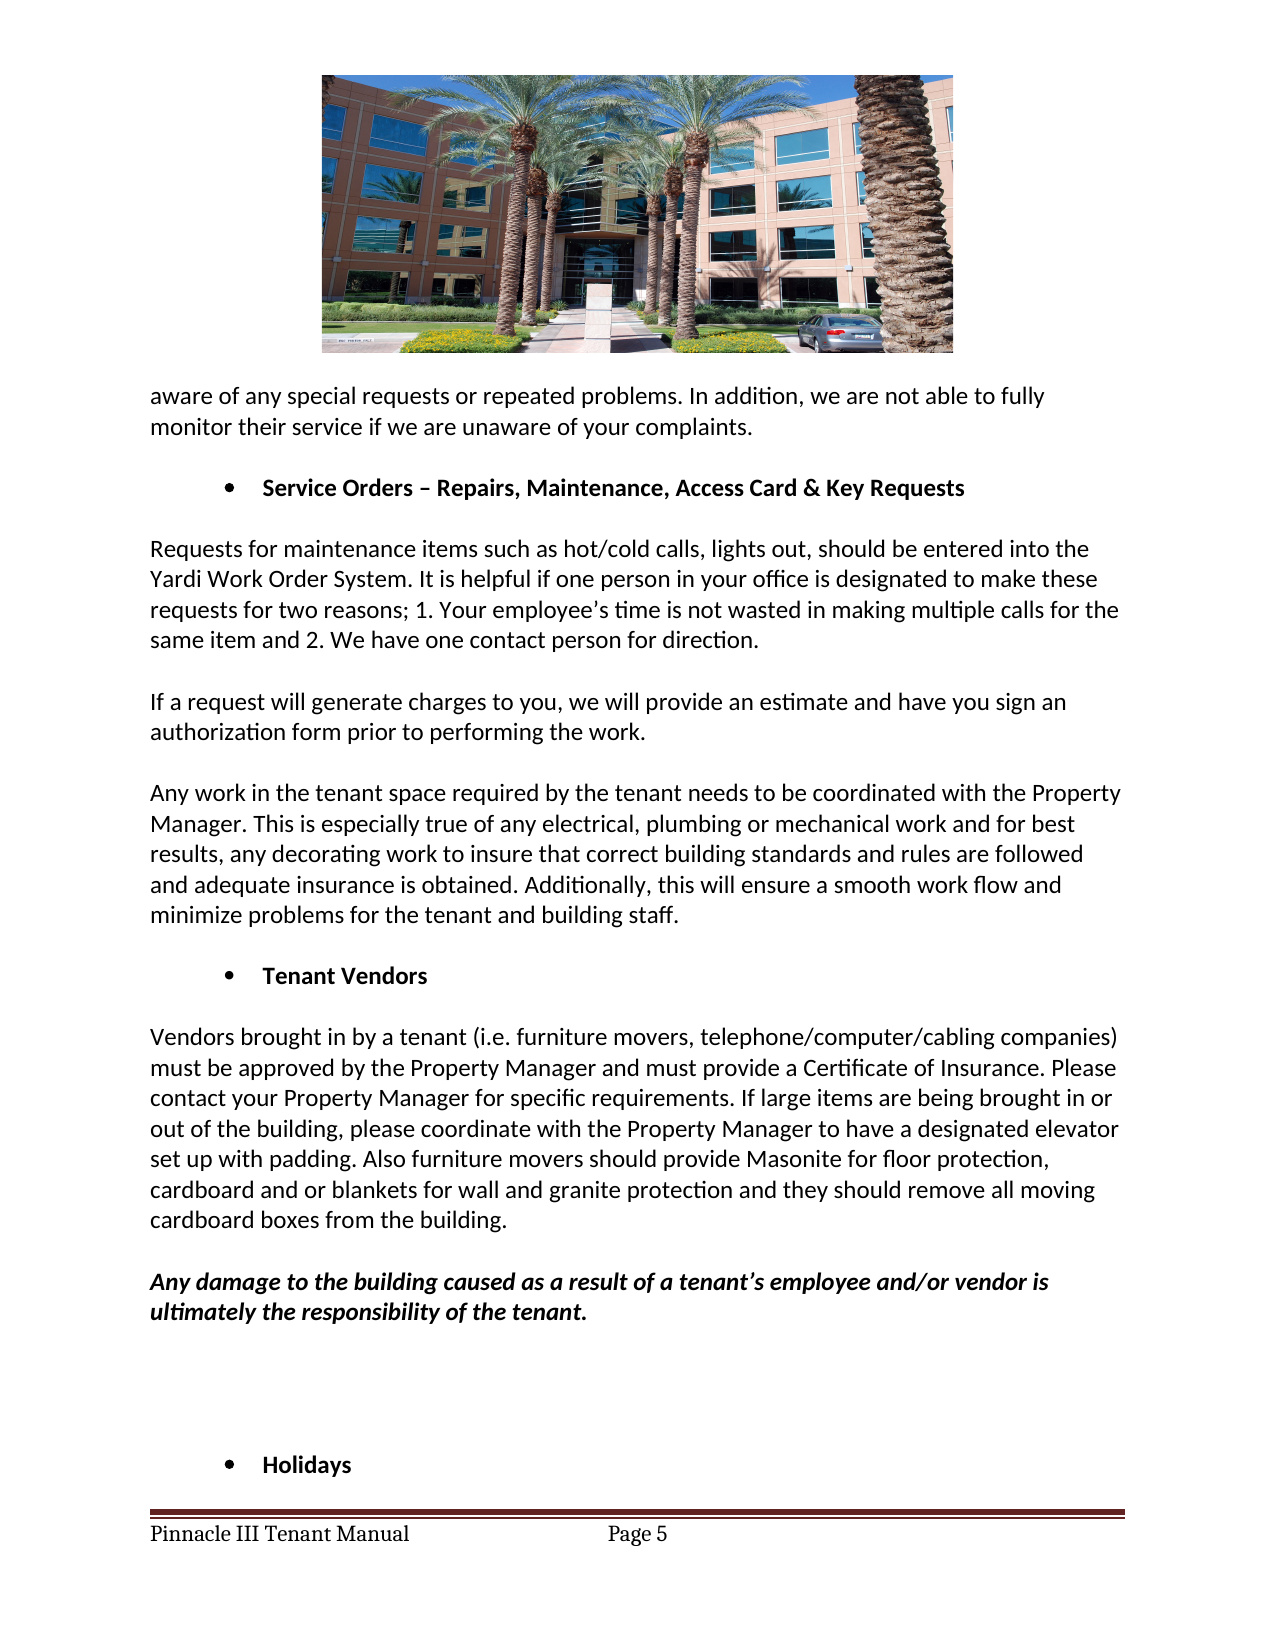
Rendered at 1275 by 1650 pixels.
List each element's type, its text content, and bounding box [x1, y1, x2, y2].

text Any damage to the building caused as a result of a tenant’s employee and/or vendor is ultimately the responsibility of the tenant. [150, 1266, 1125, 1327]
text Vendors brought in by a tenant (i.e. furniture movers, telephone/computer/cabling companies) must be approved by the Property Manager and must provide a Certificate of Insurance. Please contact your Property Manager for specific requirements. If large items are being brought in or out of the building, please coordinate with the Property Manager to have a designated elevator set up with padding. Also furniture movers should provide Masonite for floor protection, cardboard and or blankets for wall and granite protection and they should remove all moving cardboard boxes from the building. [150, 1021, 1125, 1235]
picture [321, 75, 954, 353]
text Requests for maintenance items such as hot/cold calls, lights out, should be entered into the Yardi Work Order System. It is helpful if one person in your office is designated to make these requests for two reasons; 1. Your employee’s time is not wasted in making multiple calls for the same item and 2. We have one contact person for direction. [150, 533, 1125, 655]
list Service Orders – Repairs, Maintenance, Access Card & Key Requests [225, 472, 1125, 503]
text Any work in the tenant space required by the tenant needs to be coordinated with the Property Manager. This is especially true of any electrical, plumbing or mechanical work and for best results, any decorating work to insure that correct building standards and rules are followed and adequate insurance is obtained. Additionally, this will ensure a smooth work flow and minimize problems for the tenant and building staff. [150, 777, 1125, 930]
list Tenant Vendors [225, 960, 1125, 991]
list Holidays [225, 1449, 1125, 1479]
text If a request will generate charges to you, we will provide an estimate and have you sign an authorization form prior to performing the work. [150, 686, 1125, 747]
